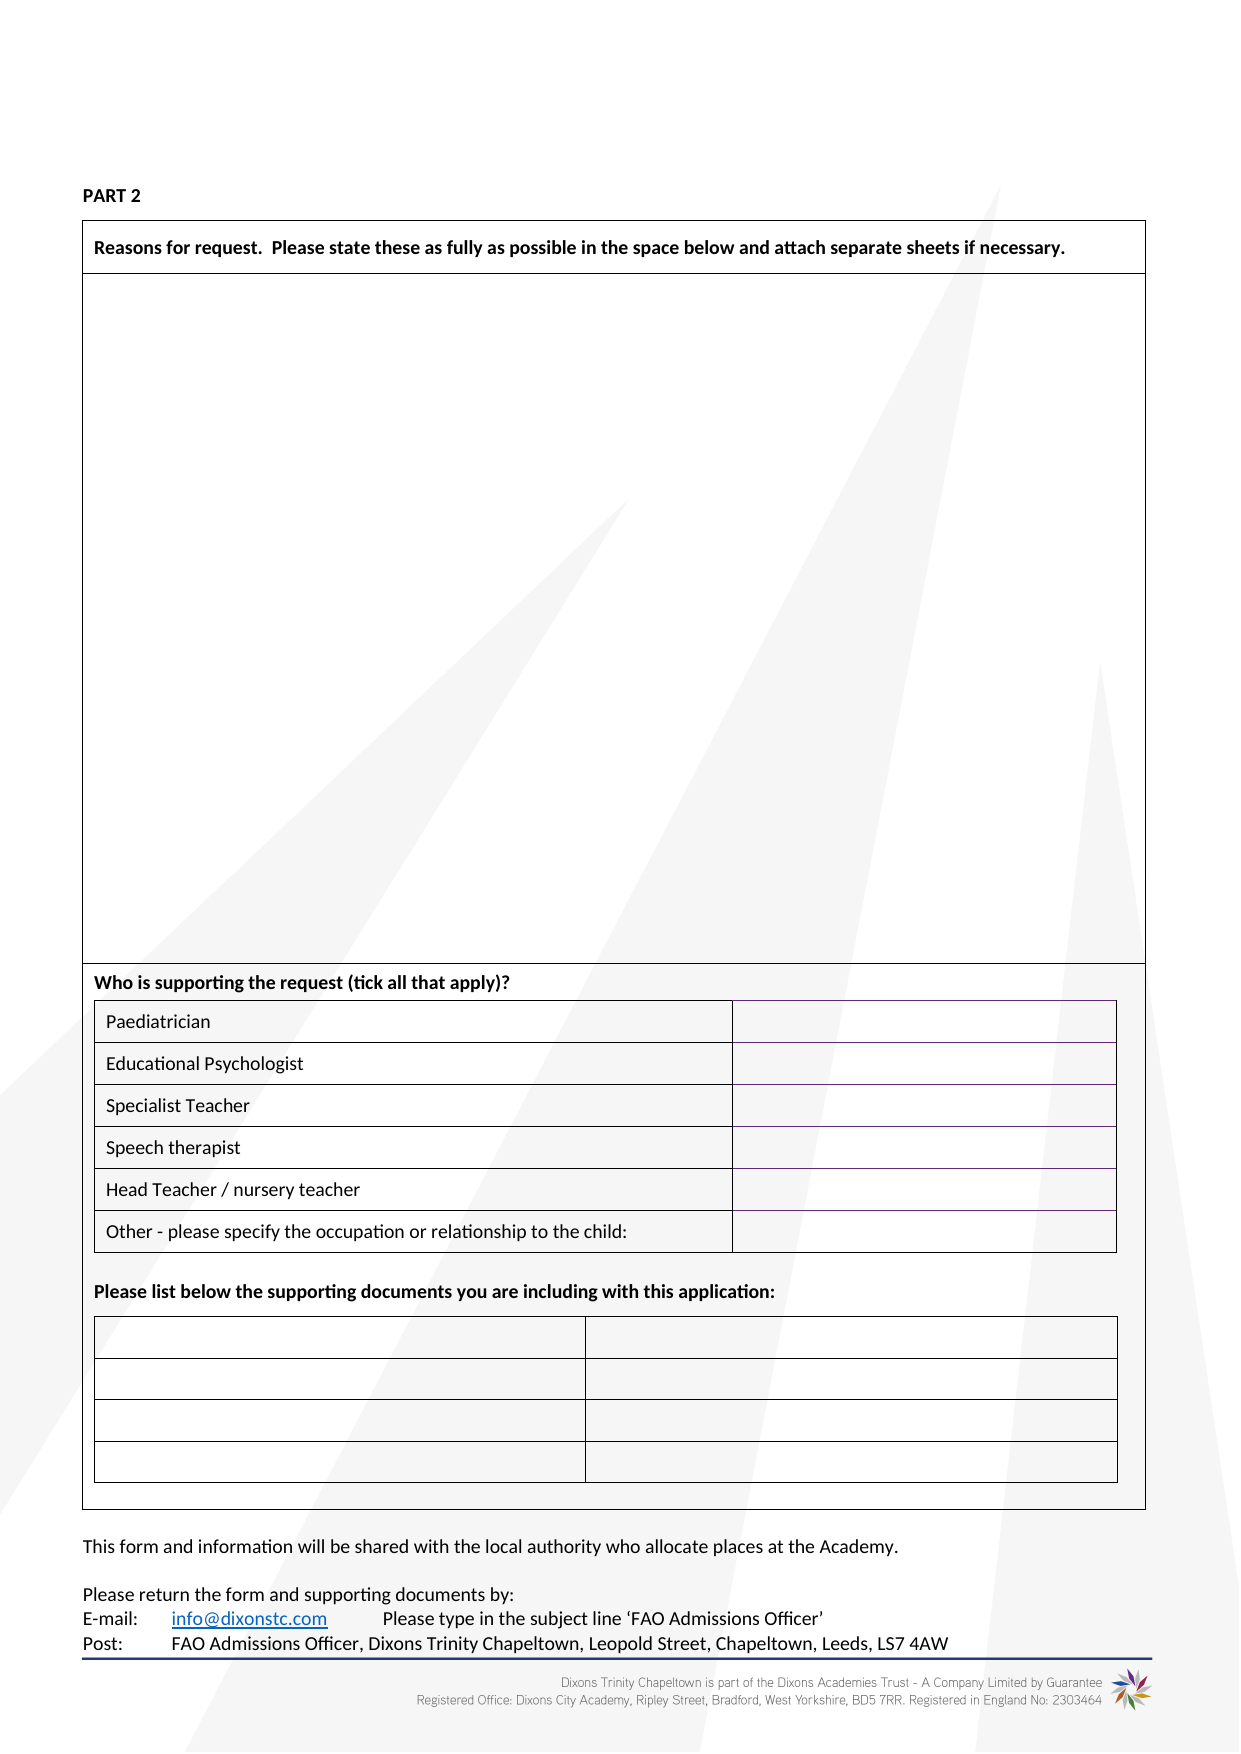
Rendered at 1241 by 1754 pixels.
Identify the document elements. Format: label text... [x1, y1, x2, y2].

text This form and information will be shared with the local authority who allocate places at the Academy. [83, 1534, 1157, 1558]
table_cell [83, 274, 1145, 963]
text E-mail: info@dixonstc.com Please type in the subject line ‘FAO Admissions Officer’ [83, 1606, 1157, 1631]
table_cell Who is supporting the request (tick all that apply)? [83, 964, 1145, 1273]
table_cell Please list below the supporting documents you are including with this application: [83, 1273, 1145, 1509]
text Post: FAO Admissions Officer, Dixons Trinity Chapeltown, Leopold Street, Chapeltown, Leeds, LS7 4AW [83, 1631, 1157, 1655]
text Please return the form and supporting documents by: [83, 1582, 1157, 1606]
table_header Reasons for request. Please state these as fully as possible in the space below and attach separate sheets if necessary. [83, 221, 1145, 273]
picture [0, 157, 1239, 1752]
text PART 2 [83, 184, 1157, 208]
